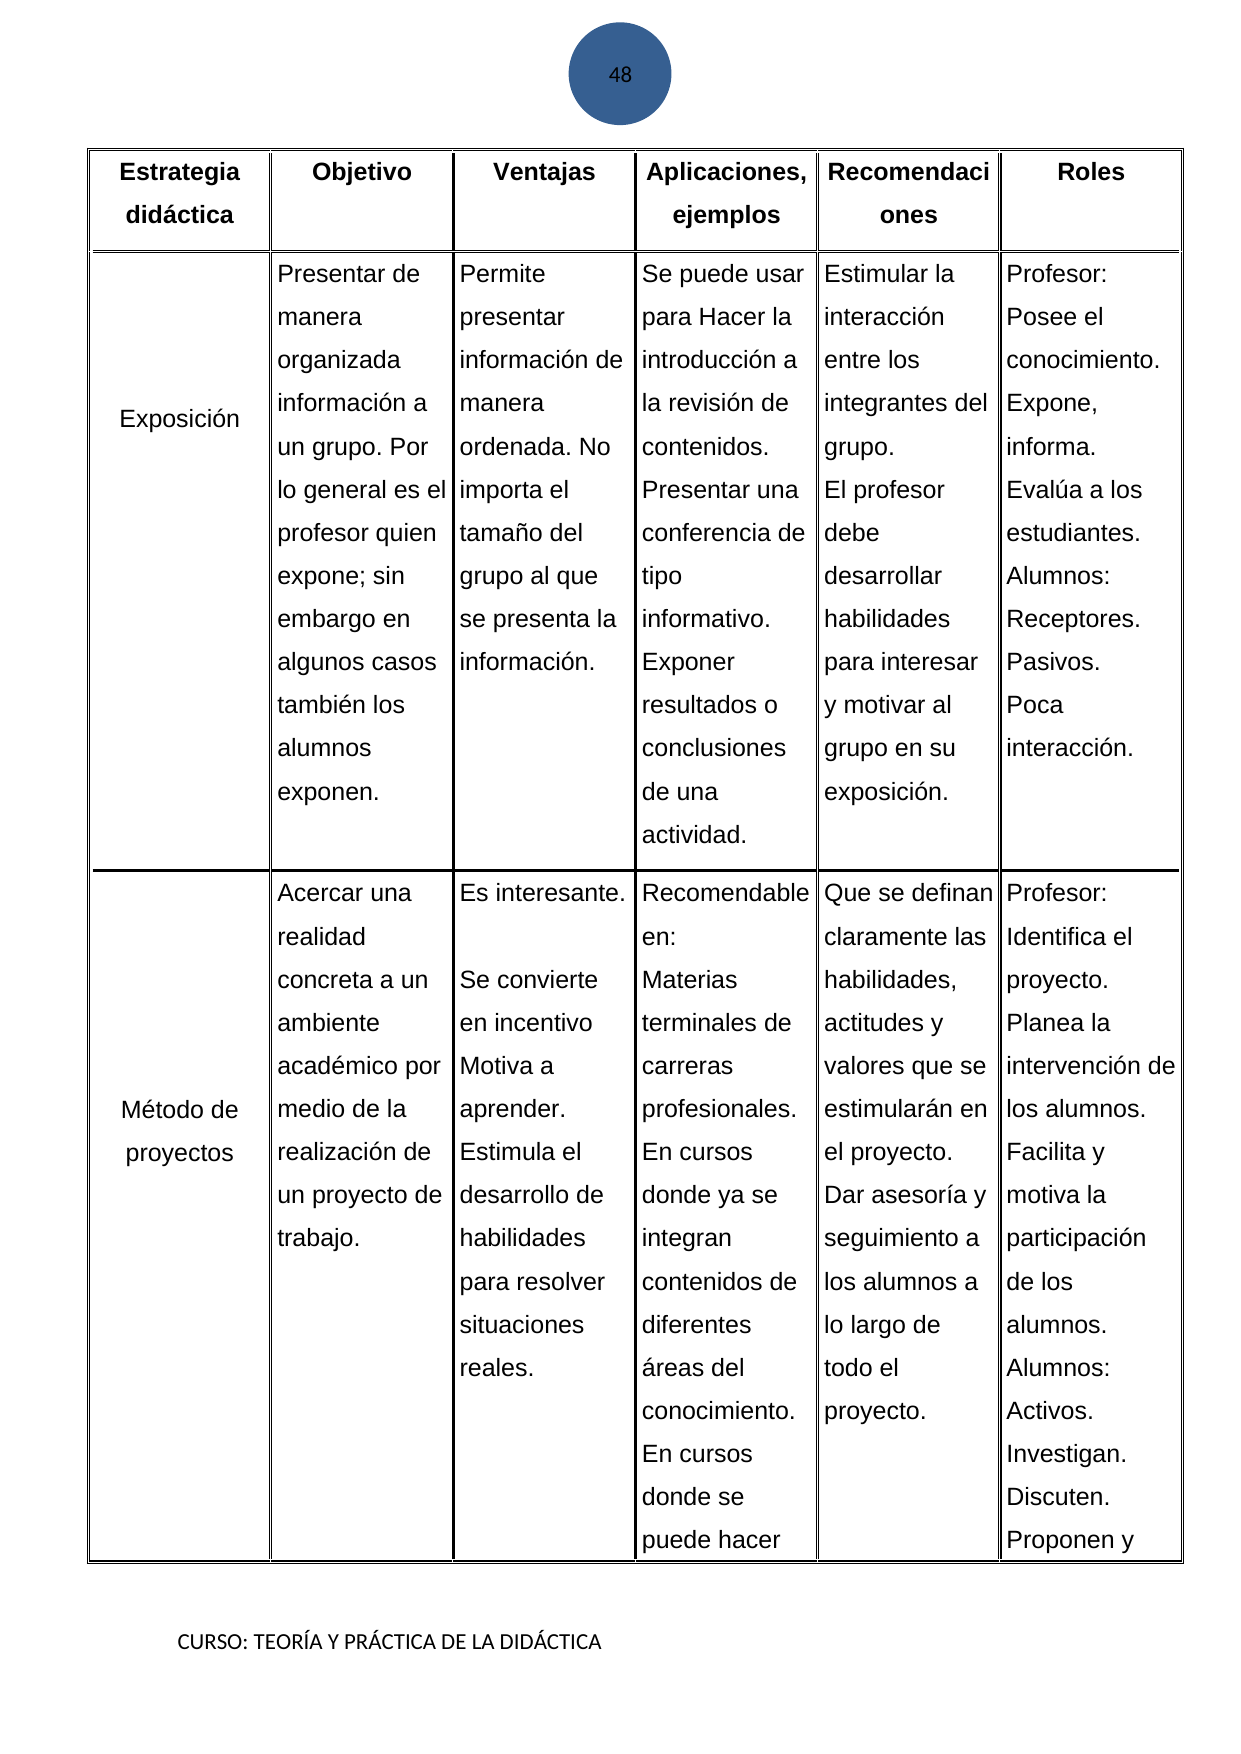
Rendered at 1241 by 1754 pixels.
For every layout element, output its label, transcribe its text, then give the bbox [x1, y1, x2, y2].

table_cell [1000, 869, 1181, 1560]
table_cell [453, 872, 635, 1560]
table_cell Exposición [90, 250, 269, 869]
table_cell Se puede usar para Hacer la introducción a la revisión de contenidos. Presentar una conferencia de tipo informativo. Exponer resultados o conclusiones de una actividad. [637, 253, 816, 869]
table_header Ventajas [453, 151, 635, 249]
table_cell Estimular la interacción entre los integrantes del grupo. El profesor debe desarrollar habilidades para interesar y motivar al grupo en su exposición. [819, 253, 998, 869]
table_cell Permite presentar información de manera ordenada. No importa el tamaño del grupo al que se presenta la información. [455, 253, 634, 869]
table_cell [271, 872, 453, 1560]
table_cell Método de proyectos [90, 869, 271, 1560]
table_cell Presentar de manera organizada información a un grupo. Por lo general es el profesor quien expone; sin embargo en algunos casos también los alumnos exponen. [272, 253, 452, 869]
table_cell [818, 869, 1000, 1560]
table_header Roles [1000, 151, 1181, 249]
table_header Aplicaciones, ejemplos [635, 151, 818, 249]
table_header Estrategia didáctica [90, 151, 271, 249]
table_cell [635, 872, 818, 1560]
table_header Objetivo [271, 149, 453, 249]
table_header Recomendaciones [818, 149, 1000, 249]
table_cell Profesor: Posee el conocimiento. Expone, informa. Evalúa a los estudiantes. Alumnos: Receptores. Pasivos. Poca interacción. [1002, 250, 1181, 869]
